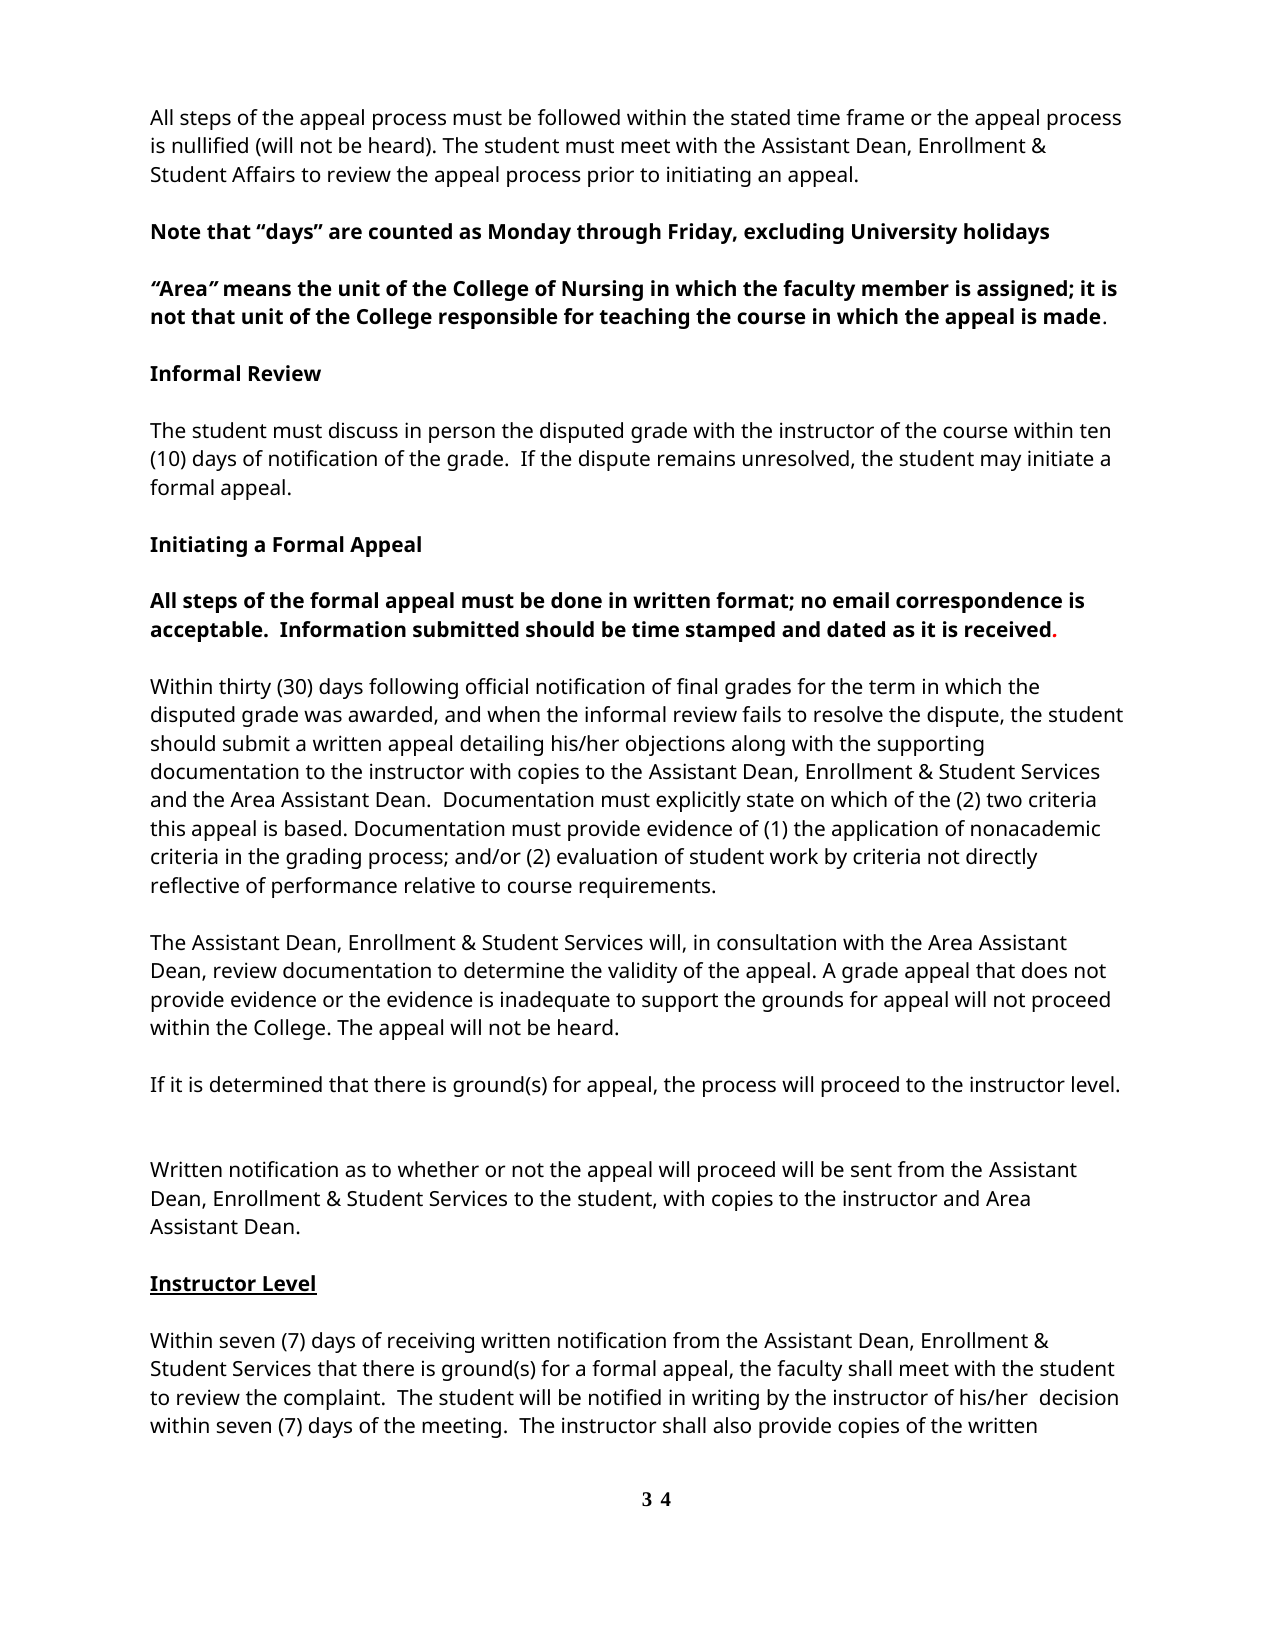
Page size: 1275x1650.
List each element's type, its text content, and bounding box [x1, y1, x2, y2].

text Note that “days” are counted as Monday through Friday, excluding University holidays [150, 217, 1125, 245]
text Informal Review [150, 359, 1125, 387]
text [150, 1326, 1125, 1440]
text The Assistant Dean, Enrollment & Student Services will, in consultation with the Area Assistant Dean, review documentation to determine the validity of the appeal. A grade appeal that does not provide evidence or the evidence is inadequate to support the grounds for appeal will not proceed within the College. The appeal will not be heard. [150, 928, 1125, 1042]
text Instructor Level [150, 1269, 1125, 1297]
text If it is determined that there is ground(s) for appeal, the process will proceed to the instructor level. [150, 1070, 1125, 1127]
text Within thirty (30) days following official notification of final grades for the term in which the disputed grade was awarded, and when the informal review fails to resolve the dispute, the student should submit a written appeal detailing his/her objections along with the supporting documentation to the instructor with copies to the Assistant Dean, Enrollment & Student Services and the Area Assistant Dean. Documentation must explicitly state on which of the (2) two criteria this appeal is based. Documentation must provide evidence of (1) the application of nonacademic criteria in the grading process; and/or (2) evaluation of student work by criteria not directly reflective of performance relative to course requirements. [150, 672, 1125, 899]
text Initiating a Formal Appeal [150, 530, 1125, 558]
text All steps of the appeal process must be followed within the stated time frame or the appeal process is nullified (will not be heard). The student must meet with the Assistant Dean, Enrollment & Student Affairs to review the appeal process prior to initiating an appeal. [150, 103, 1125, 188]
text The student must discuss in person the disputed grade with the instructor of the course within ten (10) days of notification of the grade. If the dispute remains unresolved, the student may initiate a formal appeal. [150, 416, 1125, 501]
text Written notification as to whether or not the appeal will proceed will be sent from the Assistant Dean, Enrollment & Student Services to the student, with copies to the instructor and Area Assistant Dean. [150, 1155, 1125, 1241]
text All steps of the formal appeal must be done in written format; no email correspondence is acceptable. Information submitted should be time stamped and dated as it is received. [150, 587, 1125, 643]
text “Area” means the unit of the College of Nursing in which the faculty member is assigned; it is not that unit of the College responsible for teaching the course in which the appeal is made. [150, 274, 1125, 331]
